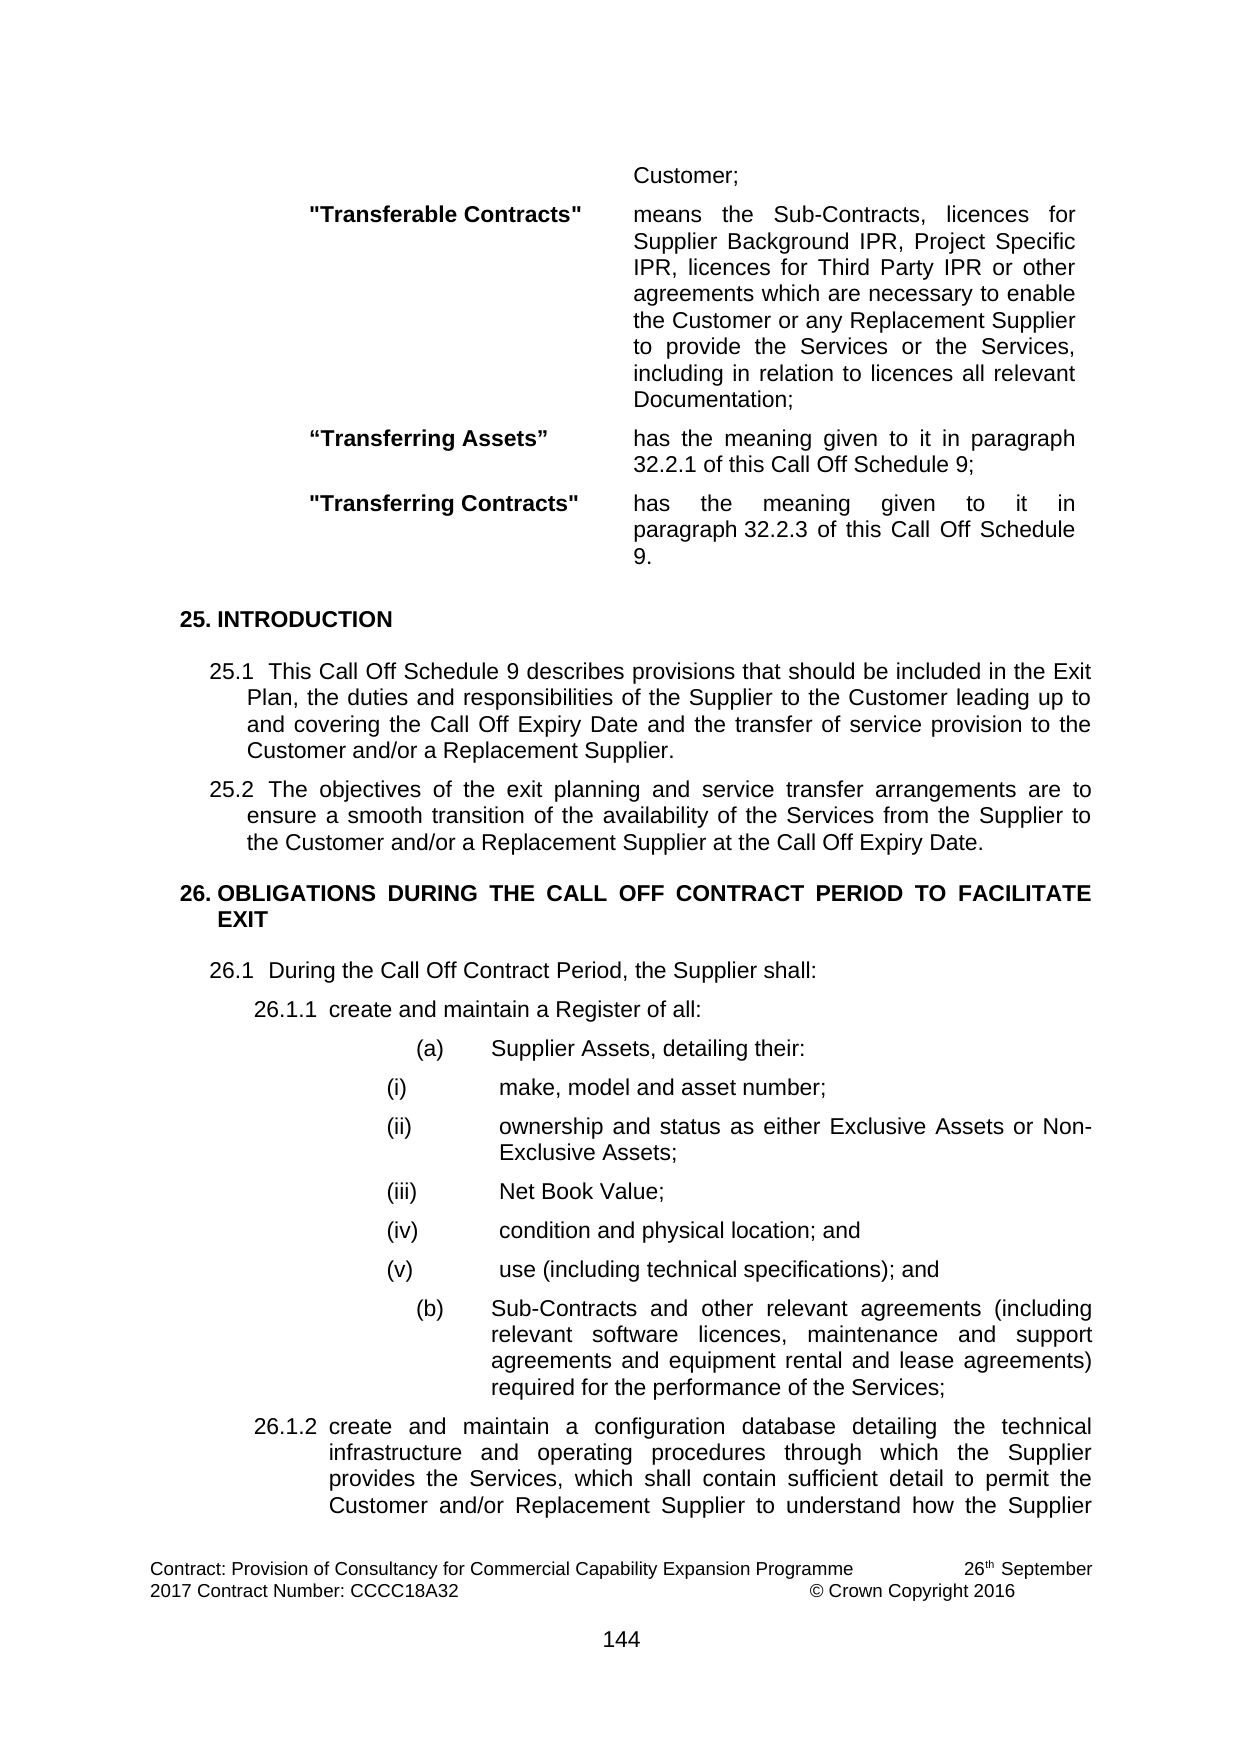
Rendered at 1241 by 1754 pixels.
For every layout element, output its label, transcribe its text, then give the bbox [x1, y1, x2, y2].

text Sub-Contracts and other relevant agreements (including relevant software licences, maintenance and support agreements and equipment rental and lease agreements) required for the performance of the Services; [416, 1295, 1093, 1400]
subtitle OBLIGATIONS DURING THE CALL OFF CONTRACT PERIOD TO FACILITATE EXIT [179, 880, 1093, 932]
text The objectives of the exit planning and service transfer arrangements are to ensure a smooth transition of the availability of the Services from the Supplier to the Customer and/or a Replacement Supplier at the Call Off Expiry Date. [209, 776, 1093, 855]
text create and maintain a Register of all: [253, 996, 1093, 1023]
text This Call Off Schedule 9 describes provisions that should be included in the Exit Plan, the duties and responsibilities of the Supplier to the Customer leading up to and covering the Call Off Expiry Date and the transfer of service provision to the Customer and/or a Replacement Supplier. [209, 658, 1093, 763]
text Net Book Value; [386, 1178, 1093, 1204]
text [253, 1413, 1093, 1518]
subtitle INTRODUCTION [179, 606, 1093, 633]
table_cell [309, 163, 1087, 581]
text Supplier Assets, detailing their: [416, 1035, 1093, 1062]
text condition and physical location; and [386, 1217, 1093, 1243]
text During the Call Off Contract Period, the Supplier shall: [209, 957, 1093, 984]
text ownership and status as either Exclusive Assets or Non-Exclusive Assets; [386, 1113, 1093, 1166]
text use (including technical specifications); and [386, 1256, 1093, 1282]
text make, model and asset number; [386, 1074, 1093, 1100]
